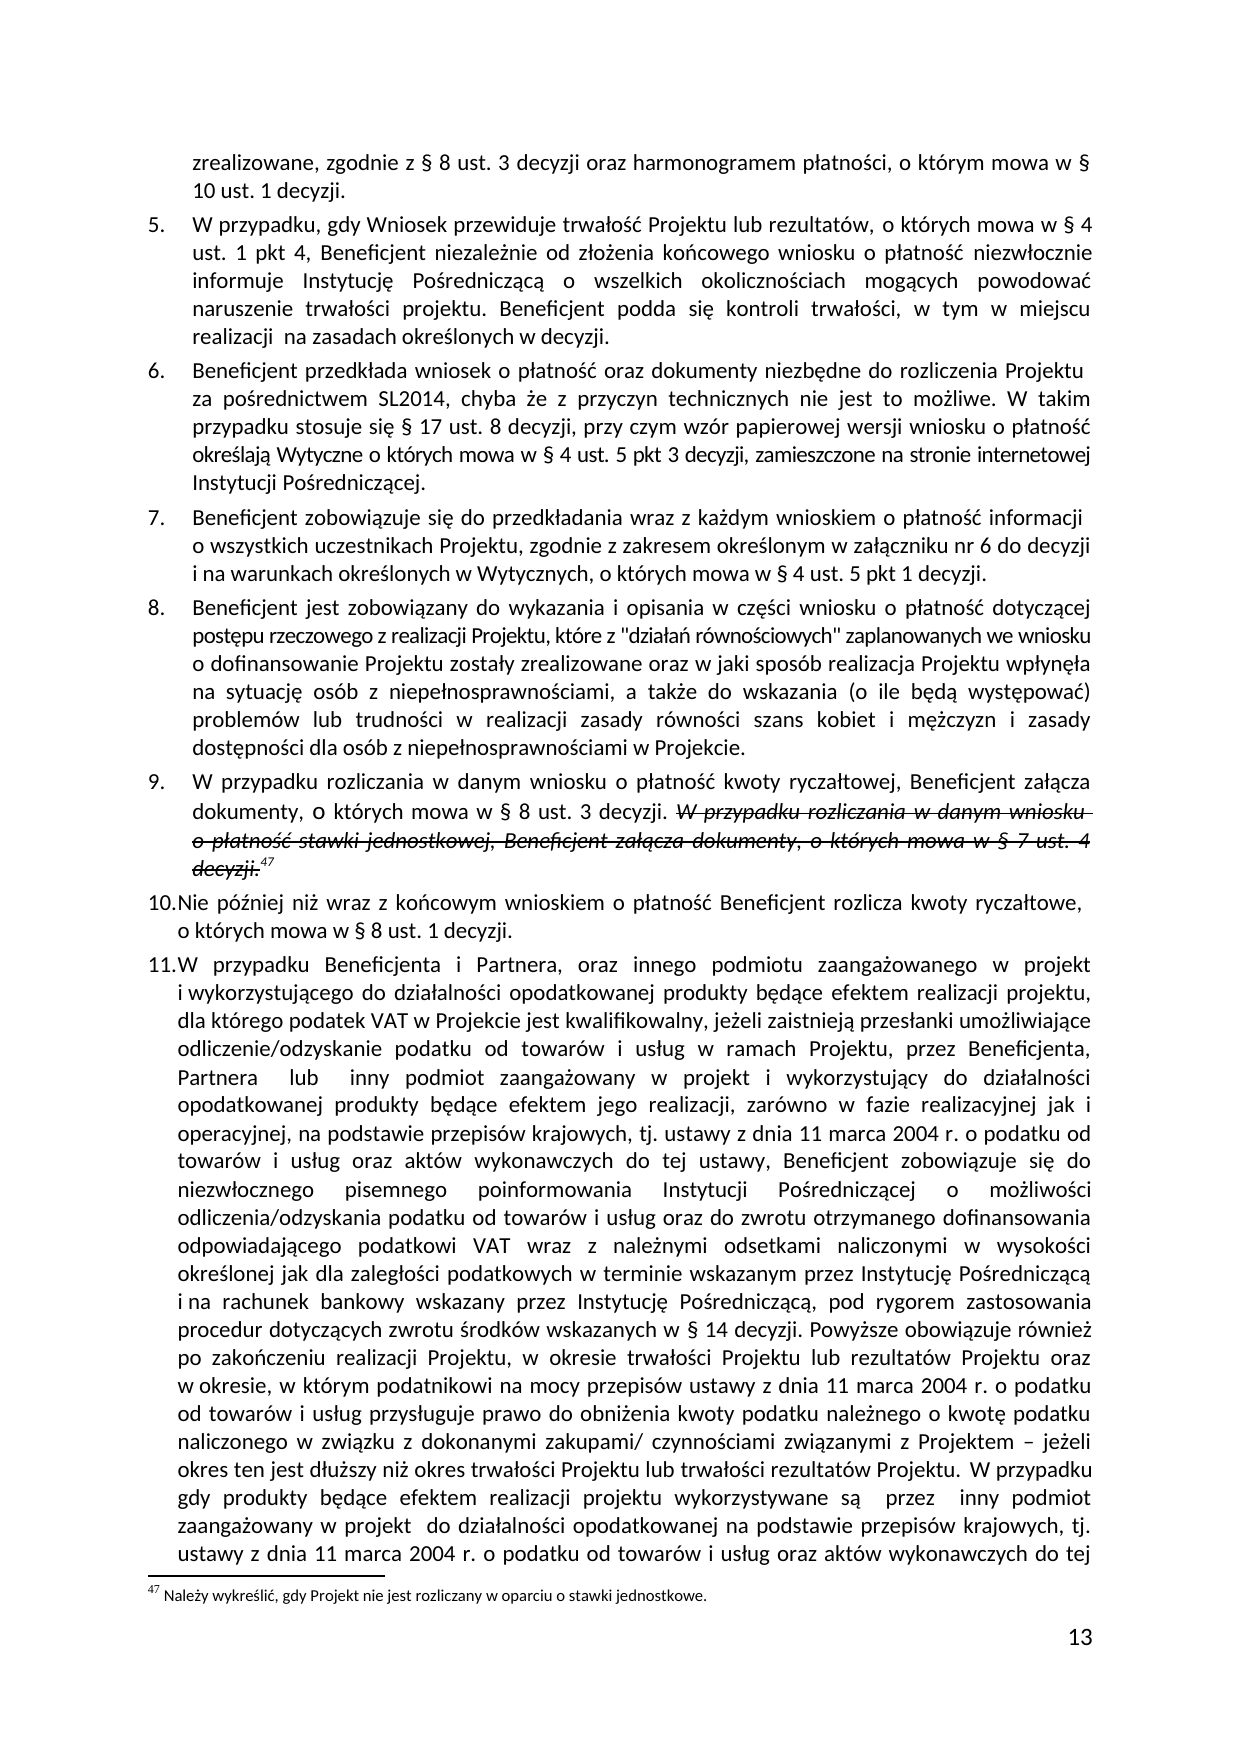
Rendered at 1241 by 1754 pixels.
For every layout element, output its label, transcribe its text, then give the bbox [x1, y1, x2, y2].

list Beneficjent jest zobowiązany do wykazania i opisania w części wniosku o płatność dotyczącej postępu rzeczowego z realizacji Projektu, które z "działań równościowych" zaplanowanych we wniosku o dofinansowanie Projektu zostały zrealizowane oraz w jaki sposób realizacja Projektu wpłynęła na sytuację osób z niepełnosprawnościami, a także do wskazania (o ile będą występować) problemów lub trudności w realizacji zasady równości szans kobiet i mężczyzn i zasady dostępności dla osób z niepełnosprawnościami w Projekcie. [148, 593, 1092, 761]
list Beneficjent przedkłada wniosek o płatność oraz dokumenty niezbędne do rozliczenia Projektu za pośrednictwem SL2014, chyba że z przyczyn technicznych nie jest to możliwe. W takim przypadku stosuje się § 17 ust. 8 decyzji, przy czym wzór papierowej wersji wniosku o płatność określają Wytyczne o których mowa w § 4 ust. 5 pkt 3 decyzji, zamieszczone na stronie internetowej Instytucji Pośredniczącej. [148, 356, 1092, 496]
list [148, 148, 1092, 204]
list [148, 951, 1092, 1567]
list W przypadku rozliczania w danym wniosku o płatność kwoty ryczałtowej, Beneficjent załącza dokumenty, o których mowa w § 8 ust. 3 decyzji. W przypadku rozliczania w danym wniosku o płatność stawki jednostkowej, Beneficjent załącza dokumenty, o których mowa w § 7 ust. 4 decyzji. [148, 767, 1092, 882]
list W przypadku, gdy Wniosek przewiduje trwałość Projektu lub rezultatów, o których mowa w § 4 ust. 1 pkt 4, Beneficjent niezależnie od złożenia końcowego wniosku o płatność niezwłocznie informuje Instytucję Pośredniczącą o wszelkich okolicznościach mogących powodować naruszenie trwałości projektu. Beneficjent podda się kontroli trwałości, w tym w miejscu realizacji na zasadach określonych w decyzji. [148, 210, 1092, 350]
list Beneficjent zobowiązuje się do przedkładania wraz z każdym wnioskiem o płatność informacji o wszystkich uczestnikach Projektu, zgodnie z zakresem określonym w załączniku nr 6 do decyzji i na warunkach określonych w Wytycznych, o których mowa w § 4 ust. 5 pkt 1 decyzji. [148, 503, 1092, 587]
list Nie później niż wraz z końcowym wnioskiem o płatność Beneficjent rozlicza kwoty ryczałtowe, o których mowa w § 8 ust. 1 decyzji. [148, 888, 1092, 944]
